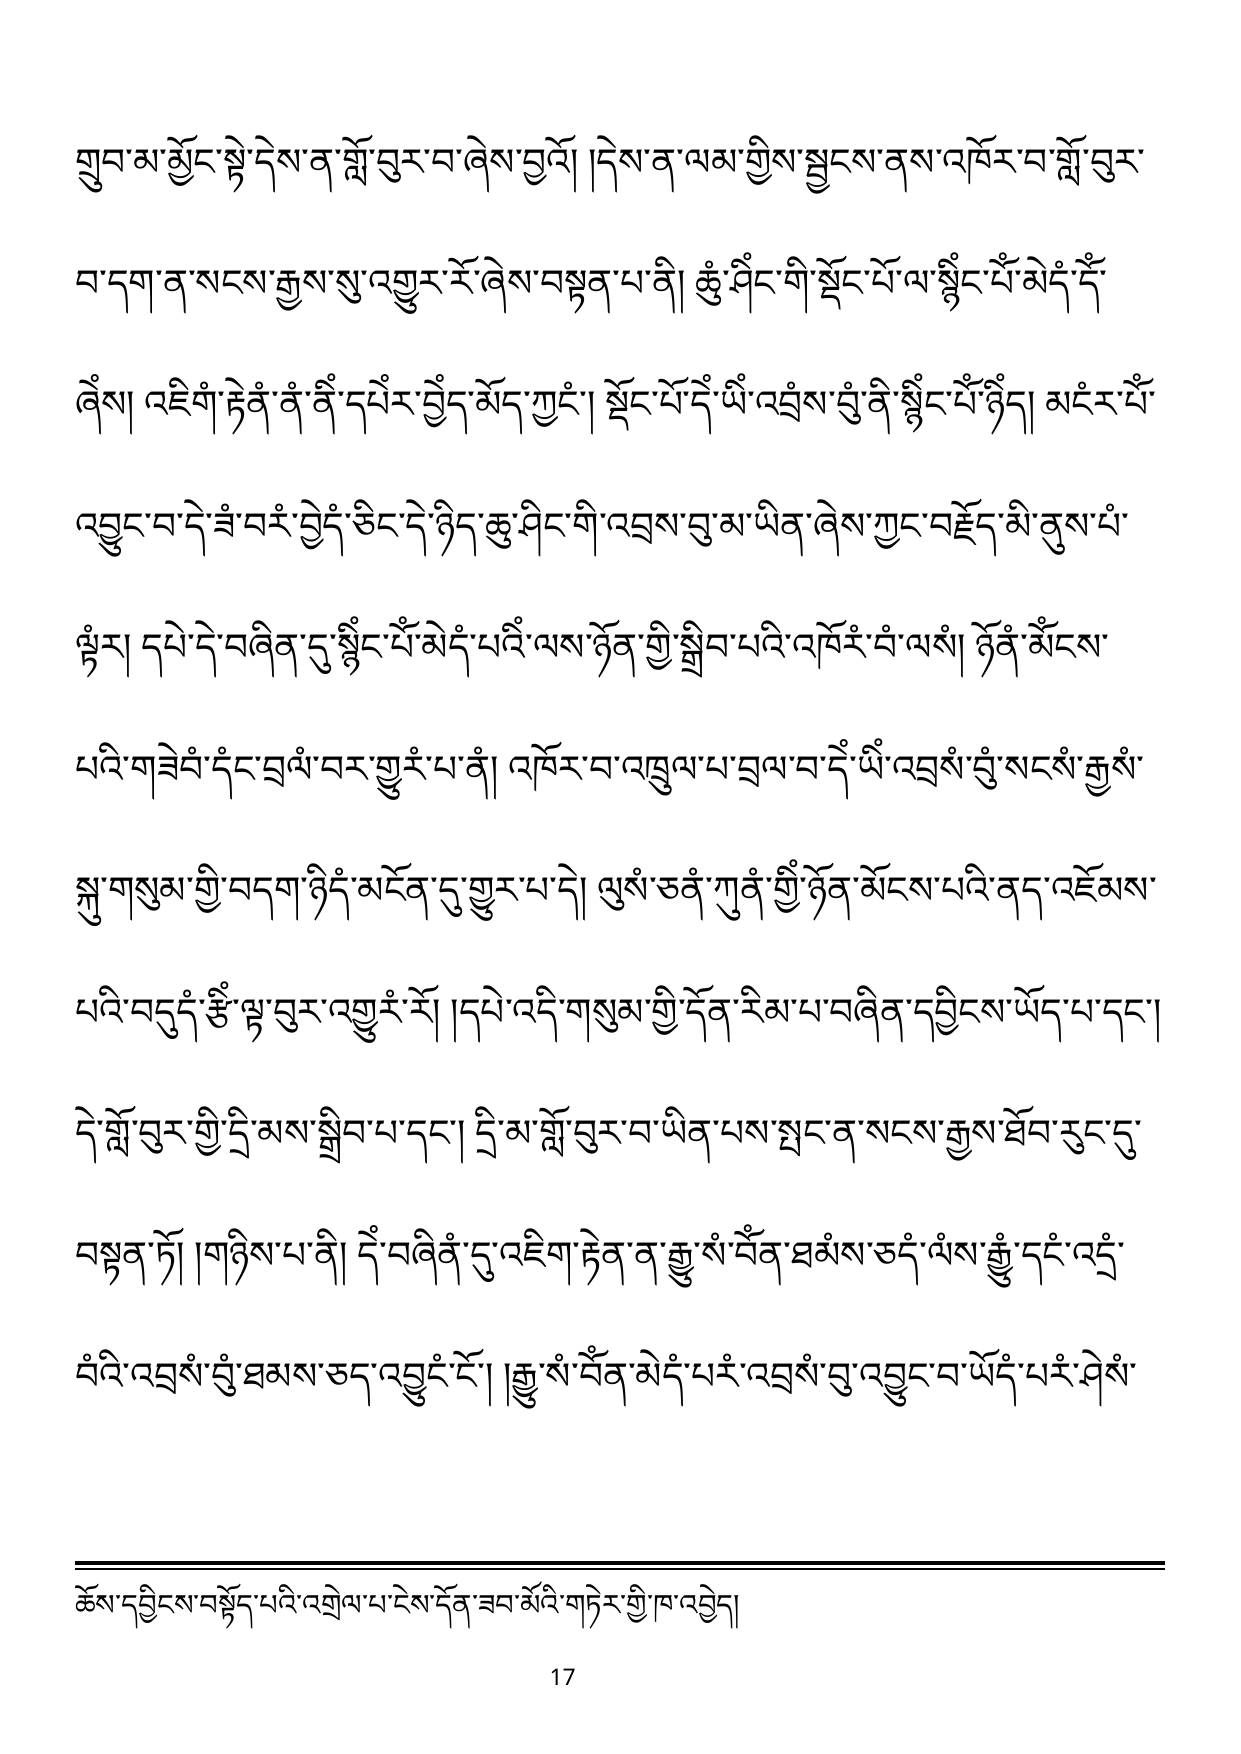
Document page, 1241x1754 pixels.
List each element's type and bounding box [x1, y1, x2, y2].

text [75, 120, 1165, 1440]
